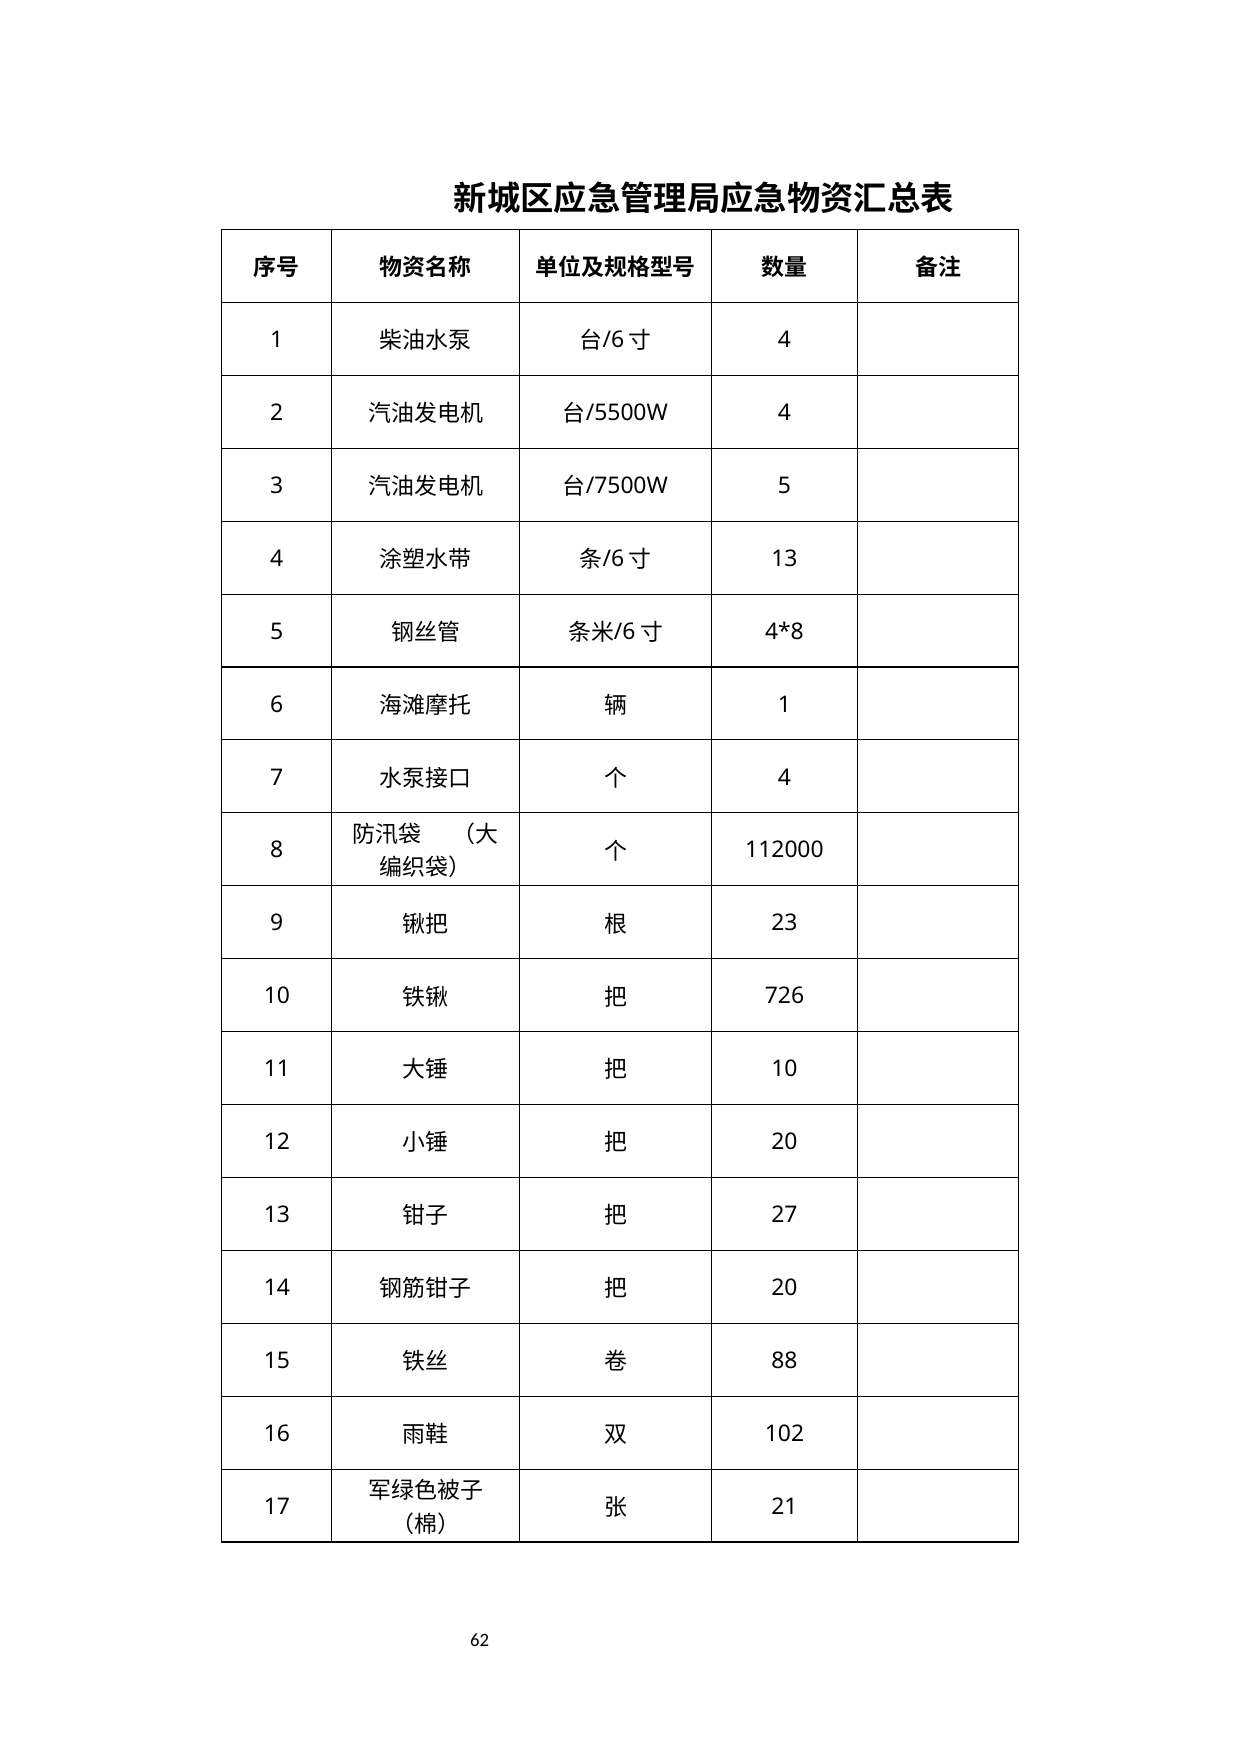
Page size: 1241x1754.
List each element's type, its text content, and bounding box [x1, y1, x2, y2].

table_cell 把 [520, 1032, 711, 1104]
table_cell 14 [222, 1251, 331, 1323]
table_cell [858, 1178, 1018, 1250]
table_cell [858, 1397, 1018, 1468]
table_cell 条/6寸 [520, 522, 711, 593]
table_cell 汽油发电机 [332, 449, 519, 521]
table_cell 水泵接口 [332, 740, 519, 812]
table_header 物资名称 [332, 230, 519, 302]
table_cell 把 [520, 1105, 711, 1177]
table_header 序号 [222, 230, 331, 302]
table_cell 21 [712, 1470, 857, 1541]
table_cell 6 [222, 668, 331, 739]
table_cell 10 [222, 959, 331, 1031]
table_cell [858, 1470, 1018, 1541]
table_cell 台/5500W [520, 376, 711, 448]
table_cell 4*8 [712, 595, 857, 666]
table_header 数量 [712, 230, 857, 302]
table_cell [858, 1324, 1018, 1396]
table_cell [858, 376, 1018, 448]
table_cell 11 [222, 1032, 331, 1104]
table_cell 3 [222, 449, 331, 521]
table_cell 涂塑水带 [332, 522, 519, 593]
table_cell [858, 522, 1018, 593]
table_cell 钢筋钳子 [332, 1251, 519, 1323]
table_cell 军绿色被子（棉） [332, 1470, 519, 1541]
table_cell 台/7500W [520, 449, 711, 521]
table_cell 12 [222, 1105, 331, 1177]
table_cell 13 [712, 522, 857, 593]
table_cell [858, 740, 1018, 812]
table_cell 把 [520, 959, 711, 1031]
table_cell 5 [222, 595, 331, 666]
table_cell 20 [712, 1105, 857, 1177]
table_cell 4 [712, 376, 857, 448]
table_cell [858, 1251, 1018, 1323]
text 新城区应急管理局应急物资汇总表 [188, 162, 1052, 229]
table_cell 双 [520, 1397, 711, 1468]
table_cell [858, 813, 1018, 885]
table_cell 台/6寸 [520, 303, 711, 375]
table_cell 4 [712, 303, 857, 375]
table_cell 5 [712, 449, 857, 521]
table_cell 辆 [520, 668, 711, 739]
table_cell 10 [712, 1032, 857, 1104]
table_cell 张 [520, 1470, 711, 1541]
table_cell 8 [222, 813, 331, 885]
table_cell 20 [712, 1251, 857, 1323]
table_cell [858, 1105, 1018, 1177]
table_cell 4 [222, 522, 331, 593]
table_cell 112000 [712, 813, 857, 885]
table_cell [858, 959, 1018, 1031]
table_cell 1 [712, 668, 857, 739]
table_cell 13 [222, 1178, 331, 1250]
table_cell 条米/6寸 [520, 595, 711, 666]
table_cell 9 [222, 886, 331, 958]
table_cell 钳子 [332, 1178, 519, 1250]
table_cell 4 [712, 740, 857, 812]
table_cell 雨鞋 [332, 1397, 519, 1468]
table_cell 个 [520, 813, 711, 885]
table_cell [858, 303, 1018, 375]
table_cell 铁锹 [332, 959, 519, 1031]
table_cell 柴油水泵 [332, 303, 519, 375]
table_cell [858, 1032, 1018, 1104]
table_cell [858, 595, 1018, 666]
table_header 单位及规格型号 [520, 230, 711, 302]
table_cell 海滩摩托 [332, 668, 519, 739]
table_cell 防汛袋 （大编织袋） [332, 813, 519, 885]
table_cell 卷 [520, 1324, 711, 1396]
table_cell 锹把 [332, 886, 519, 958]
table_cell 把 [520, 1251, 711, 1323]
table_cell 把 [520, 1178, 711, 1250]
table_cell 汽油发电机 [332, 376, 519, 448]
table_cell 铁丝 [332, 1324, 519, 1396]
table_cell 小锤 [332, 1105, 519, 1177]
table_cell 大锤 [332, 1032, 519, 1104]
table_cell 17 [222, 1470, 331, 1541]
table_cell 个 [520, 740, 711, 812]
table_cell [858, 449, 1018, 521]
table_cell 1 [222, 303, 331, 375]
table_cell 102 [712, 1397, 857, 1468]
table_header 备注 [858, 230, 1018, 302]
table_cell 钢丝管 [332, 595, 519, 666]
table_cell 88 [712, 1324, 857, 1396]
table_cell 15 [222, 1324, 331, 1396]
table_cell 7 [222, 740, 331, 812]
table_cell 根 [520, 886, 711, 958]
table_cell 27 [712, 1178, 857, 1250]
table_cell 726 [712, 959, 857, 1031]
table_cell 23 [712, 886, 857, 958]
table_cell [858, 886, 1018, 958]
table_cell 2 [222, 376, 331, 448]
table_cell [858, 668, 1018, 739]
table_cell 16 [222, 1397, 331, 1468]
